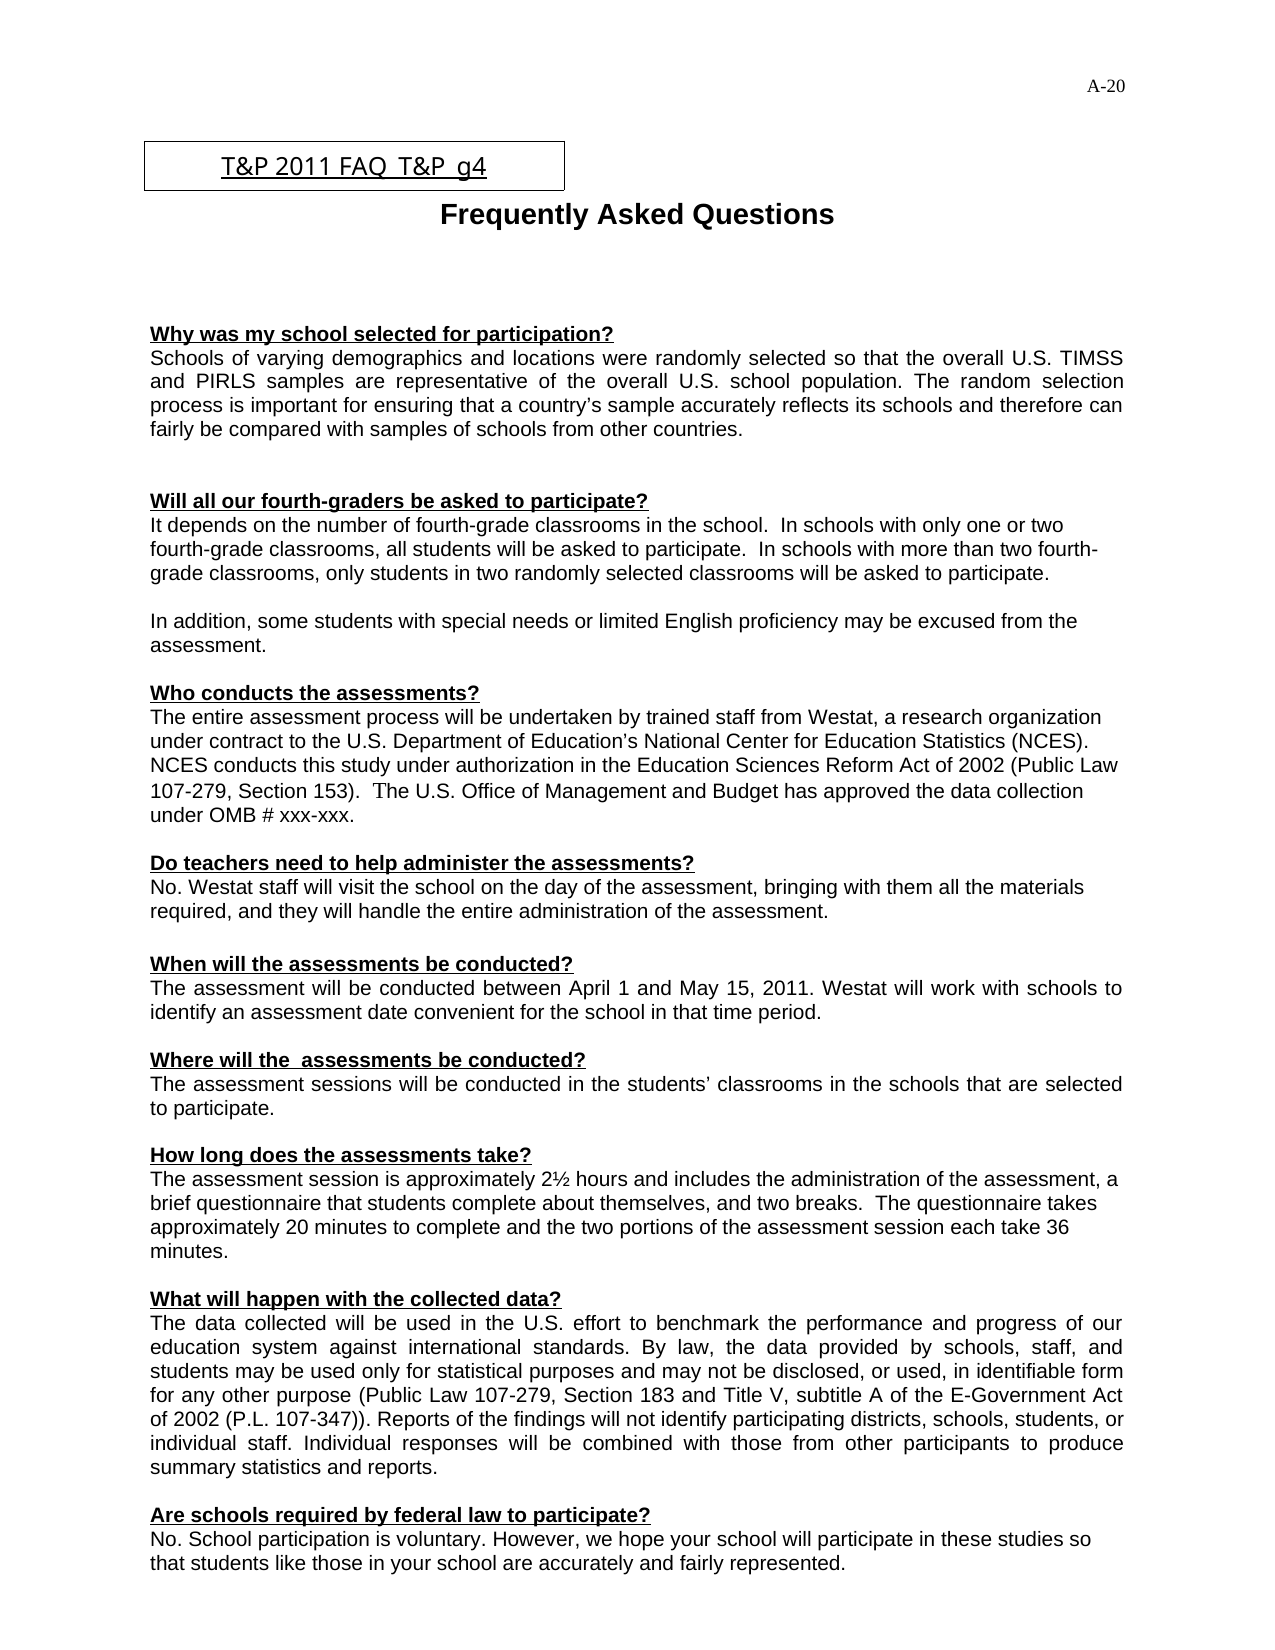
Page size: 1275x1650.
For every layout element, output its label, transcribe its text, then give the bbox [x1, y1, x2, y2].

text Do teachers need to help administer the assessments? [150, 851, 1125, 875]
text What will happen with the collected data? [150, 1287, 1125, 1311]
text Will all our fourth-graders be asked to participate? [150, 489, 1125, 513]
text When will the assessments be conducted? [150, 952, 1125, 976]
text The assessment sessions will be conducted in the students’ classrooms in the schools that are selected to participate. [150, 1071, 1125, 1119]
text The entire assessment process will be undertaken by trained staff from Westat, a research organization under contract to the U.S. Department of Education’s National Center for Education Statistics (NCES). NCES conducts this study under authorization in the Education Sciences Reform Act of 2002 (Public Law 107-279, Section 153). The U.S. Office of Management and Budget has approved the data collection under OMB # xxx-xxx. [150, 705, 1125, 827]
text The assessment session is approximately 2½ hours and includes the administration of the assessment, a brief questionnaire that students complete about themselves, and two breaks. The questionnaire takes approximately 20 minutes to complete and the two portions of the assessment session each take 36 minutes. [150, 1167, 1125, 1263]
text Why was my school selected for participation? [150, 321, 1125, 345]
text No. Westat staff will visit the school on the day of the assessment, bringing with them all the materials required, and they will handle the entire administration of the assessment. [150, 875, 1125, 923]
text Who conducts the assessments? [150, 681, 1125, 705]
text The assessment will be conducted between April 1 and May 15, 2011. Westat will work with schools to identify an assessment date convenient for the school in that time period. [150, 976, 1125, 1023]
text How long does the assessments take? [150, 1143, 1125, 1167]
text Where will the assessments be conducted? [150, 1047, 1125, 1071]
text Frequently Asked Questions [150, 197, 1125, 230]
text It depends on the number of fourth-grade classrooms in the school. In schools with only one or two fourth-grade classrooms, all students will be asked to participate. In schools with more than two fourth-grade classrooms, only students in two randomly selected classrooms will be asked to participate. [150, 513, 1125, 585]
text In addition, some students with special needs or limited English proficiency may be excused from the assessment. [150, 609, 1125, 657]
text Schools of varying demographics and locations were randomly selected so that the overall U.S. TIMSS and PIRLS samples are representative of the overall U.S. school population. The random selection process is important for ensuring that a country’s sample accurately reflects its schools and therefore can fairly be compared with samples of schools from other countries. [150, 345, 1125, 441]
text Are schools required by federal law to participate? [150, 1503, 1125, 1527]
text No. School participation is voluntary. However, we hope your school will participate in these studies so that students like those in your school are accurately and fairly represented. [150, 1527, 1125, 1574]
text The data collected will be used in the U.S. effort to benchmark the performance and progress of our education system against international standards. By law, the data provided by schools, staff, and students may be used only for statistical purposes and may not be disclosed, or used, in identifiable form for any other purpose (Public Law 107-279, Section 183 and Title V, subtitle A of the E-Government Act of 2002 (P.L. 107-347)). Reports of the findings will not identify participating districts, schools, students, or individual staff. Individual responses will be combined with those from other participants to produce summary statistics and reports. [150, 1311, 1125, 1479]
